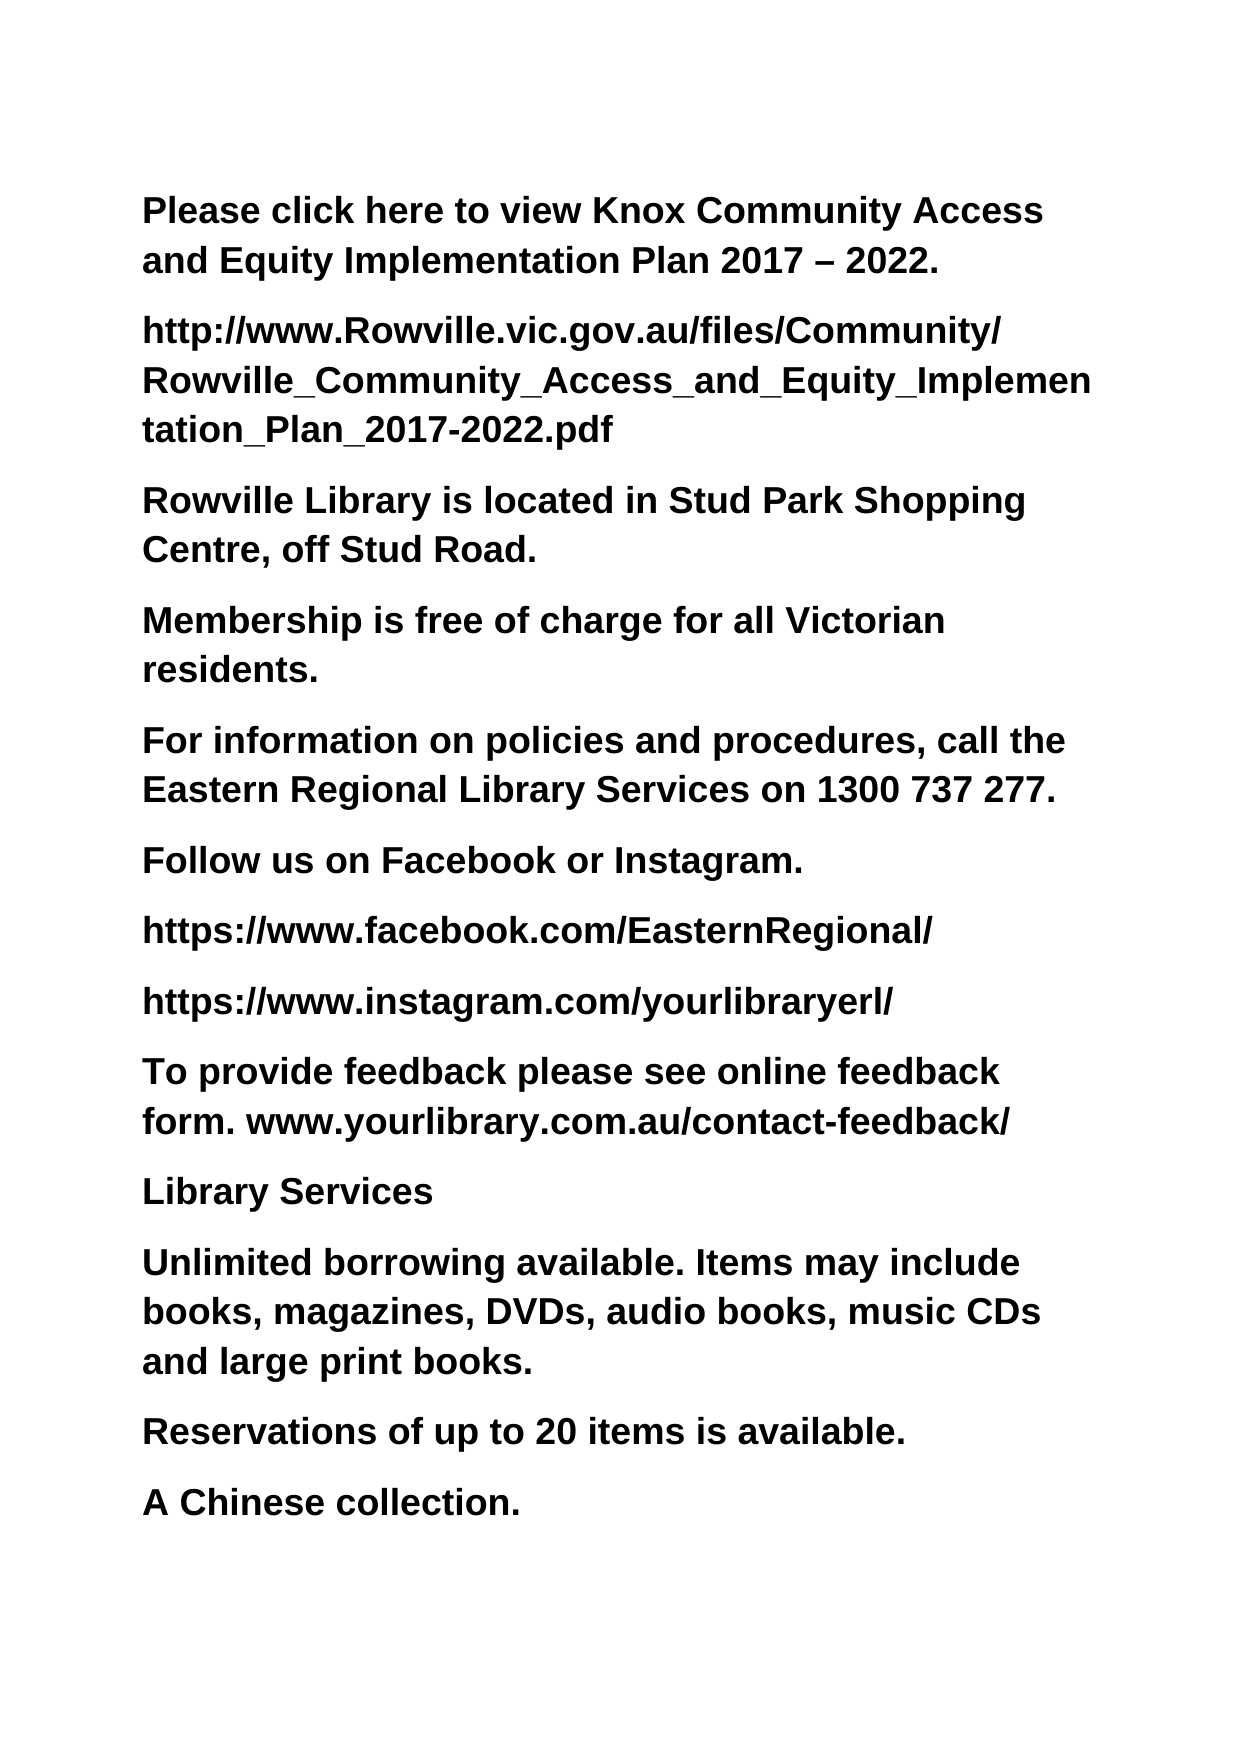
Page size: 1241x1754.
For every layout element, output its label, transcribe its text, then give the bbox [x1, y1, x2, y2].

text Rowville Library is located in Stud Park Shopping Centre, off Stud Road. [142, 478, 1098, 571]
text Please click here to view Knox Community Access and Equity Implementation Plan 2017 – 2022. [142, 188, 1098, 281]
text For information on policies and procedures, call the Eastern Regional Library Services on 1300 737 277. [142, 718, 1098, 811]
text https://www.instagram.com/yourlibraryerl/ [142, 979, 1098, 1022]
text Library Services [142, 1169, 1098, 1212]
text https://www.facebook.com/EasternRegional/ [142, 908, 1098, 952]
text Reservations of up to 20 items is available. [142, 1409, 1098, 1452]
text http://www.Rowville.vic.gov.au/files/Community/Rowville_Community_Access_and_Equity_Implementation_Plan_2017-2022.pdf [142, 308, 1098, 451]
text To provide feedback please see online feedback form. www.yourlibrary.com.au/contact-feedback/ [142, 1049, 1098, 1142]
text Membership is free of charge for all Victorian residents. [142, 598, 1098, 691]
text Follow us on Facebook or Instagram. [142, 838, 1098, 881]
text Unlimited borrowing available. Items may include books, magazines, DVDs, audio books, music CDs and large print books. [142, 1240, 1098, 1382]
text A Chinese collection. [142, 1480, 1098, 1523]
